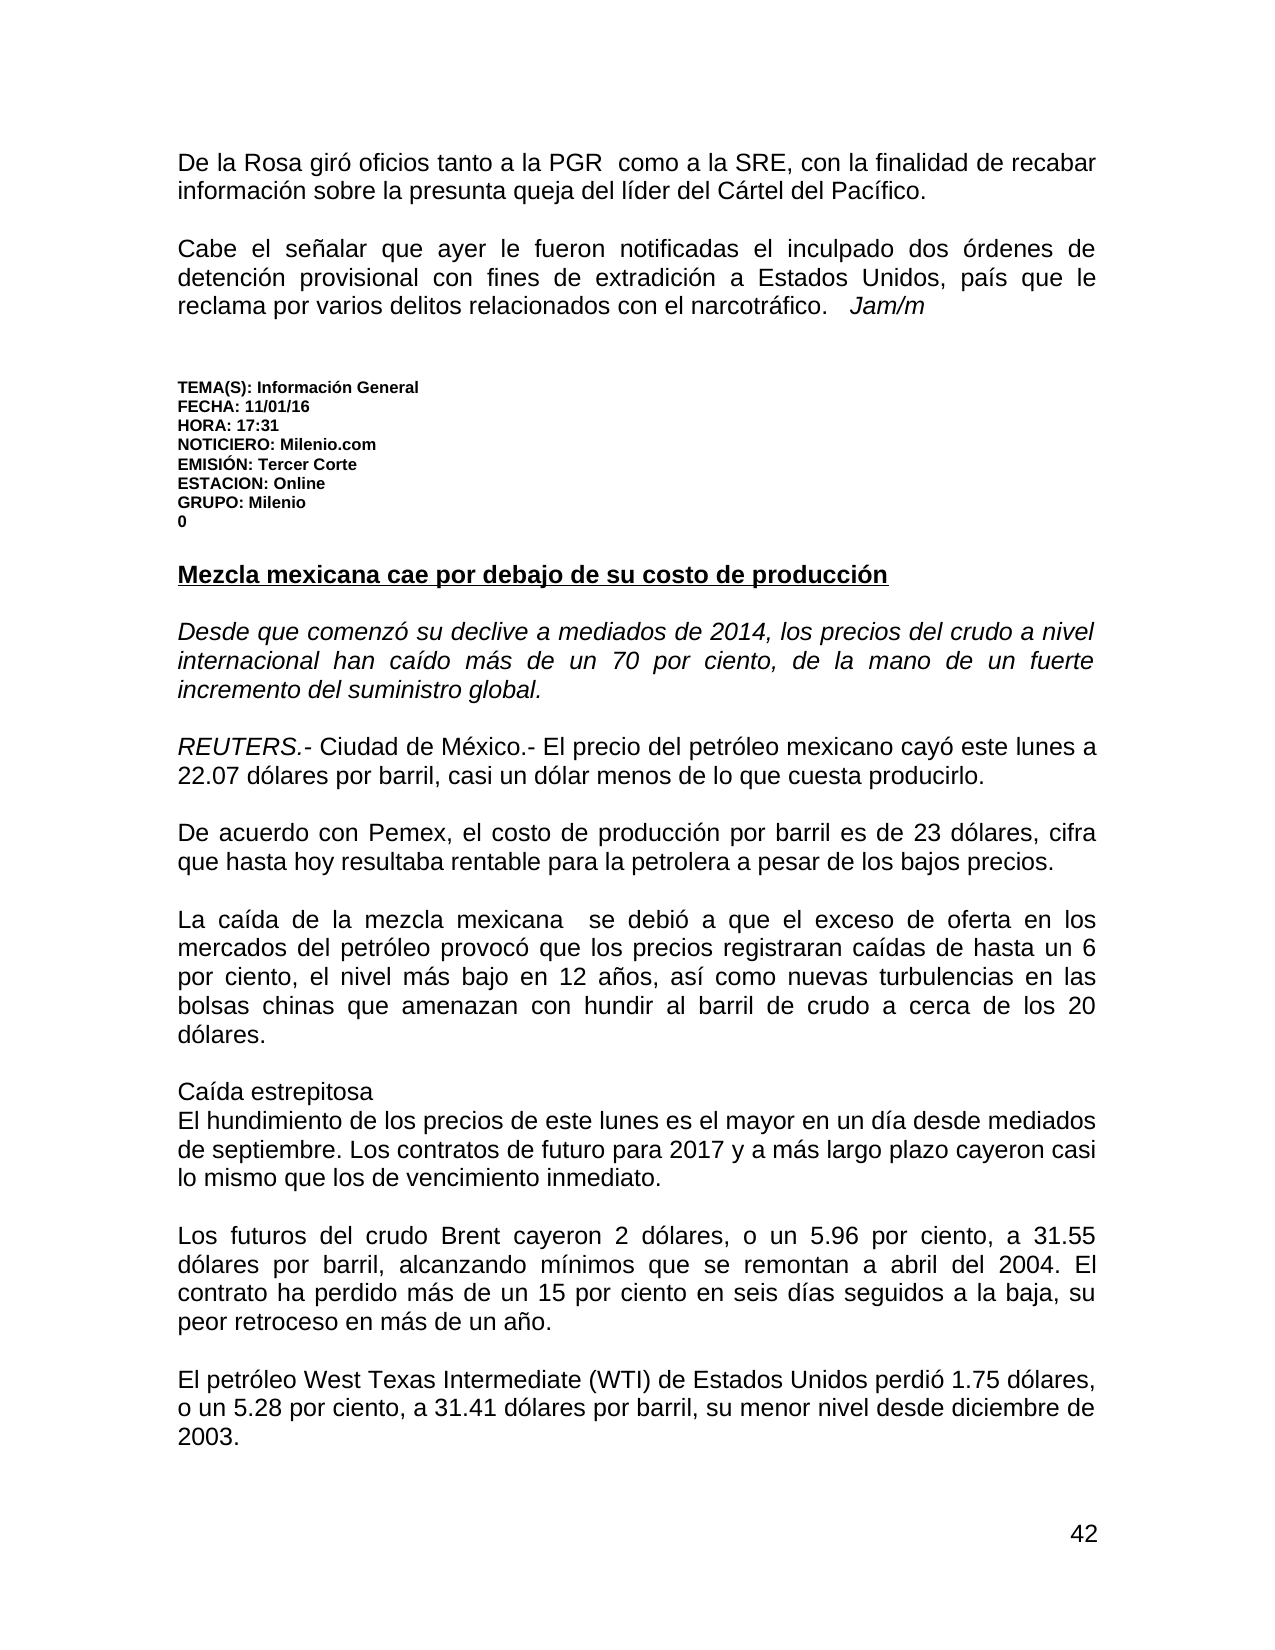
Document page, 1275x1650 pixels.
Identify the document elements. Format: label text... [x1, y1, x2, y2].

text De la Rosa giró oficios tanto a la PGR como a la SRE, con la finalidad de recabar información sobre la presunta queja del líder del Cártel del Pacífico. [177, 148, 1098, 205]
text El petróleo West Texas Intermediate (WTI) de Estados Unidos perdió 1.75 dólares, o un 5.28 por ciento, a 31.41 dólares por barril, su menor nivel desde diciembre de 2003. [177, 1365, 1098, 1451]
text ESTACION: Online [177, 473, 1098, 493]
text GRUPO: Milenio [177, 493, 1098, 512]
text TEMA(S): Información General [177, 378, 1098, 397]
text La caída de la mezcla mexicana se debió a que el exceso de oferta en los mercados del petróleo provocó que los precios registraran caídas de hasta un 6 por ciento, el nivel más bajo en 12 años, así como nuevas turbulencias en las bolsas chinas que amenazan con hundir al barril de crudo a cerca de los 20 dólares. [177, 905, 1098, 1048]
text De acuerdo con Pemex, el costo de producción por barril es de 23 dólares, cifra que hasta hoy resultaba rentable para la petrolera a pesar de los bajos precios. [177, 818, 1098, 876]
text HORA: 17:31 [177, 416, 1098, 435]
text FECHA: 11/01/16 [177, 397, 1098, 416]
text Cabe el señalar que ayer le fueron notificadas el inculpado dos órdenes de detención provisional con fines de extradición a Estados Unidos, país que le reclama por varios delitos relacionados con el narcotráfico. Jam/m [177, 234, 1098, 320]
text 0 [177, 512, 1098, 531]
text Mezcla mexicana cae por debajo de su costo de producción [177, 560, 1098, 588]
text Caída estrepitosa [177, 1077, 1098, 1106]
text El hundimiento de los precios de este lunes es el mayor en un día desde mediados de septiembre. Los contratos de futuro para 2017 y a más largo plazo cayeron casi lo mismo que los de vencimiento inmediato. [177, 1106, 1098, 1192]
text REUTERS.- Ciudad de México.- El precio del petróleo mexicano cayó este lunes a 22.07 dólares por barril, casi un dólar menos de lo que cuesta producirlo. [177, 732, 1098, 790]
text Los futuros del crudo Brent cayeron 2 dólares, o un 5.96 por ciento, a 31.55 dólares por barril, alcanzando mínimos que se remontan a abril del 2004. El contrato ha perdido más de un 15 por ciento en seis días seguidos a la baja, su peor retroceso en más de un año. [177, 1221, 1098, 1336]
text EMISIÓN: Tercer Corte [177, 454, 1098, 473]
text Desde que comenzó su declive a mediados de 2014, los precios del crudo a nivel internacional han caído más de un 70 por ciento, de la mano de un fuerte incremento del suministro global. [177, 617, 1098, 703]
text NOTICIERO: Milenio.com [177, 435, 1098, 454]
